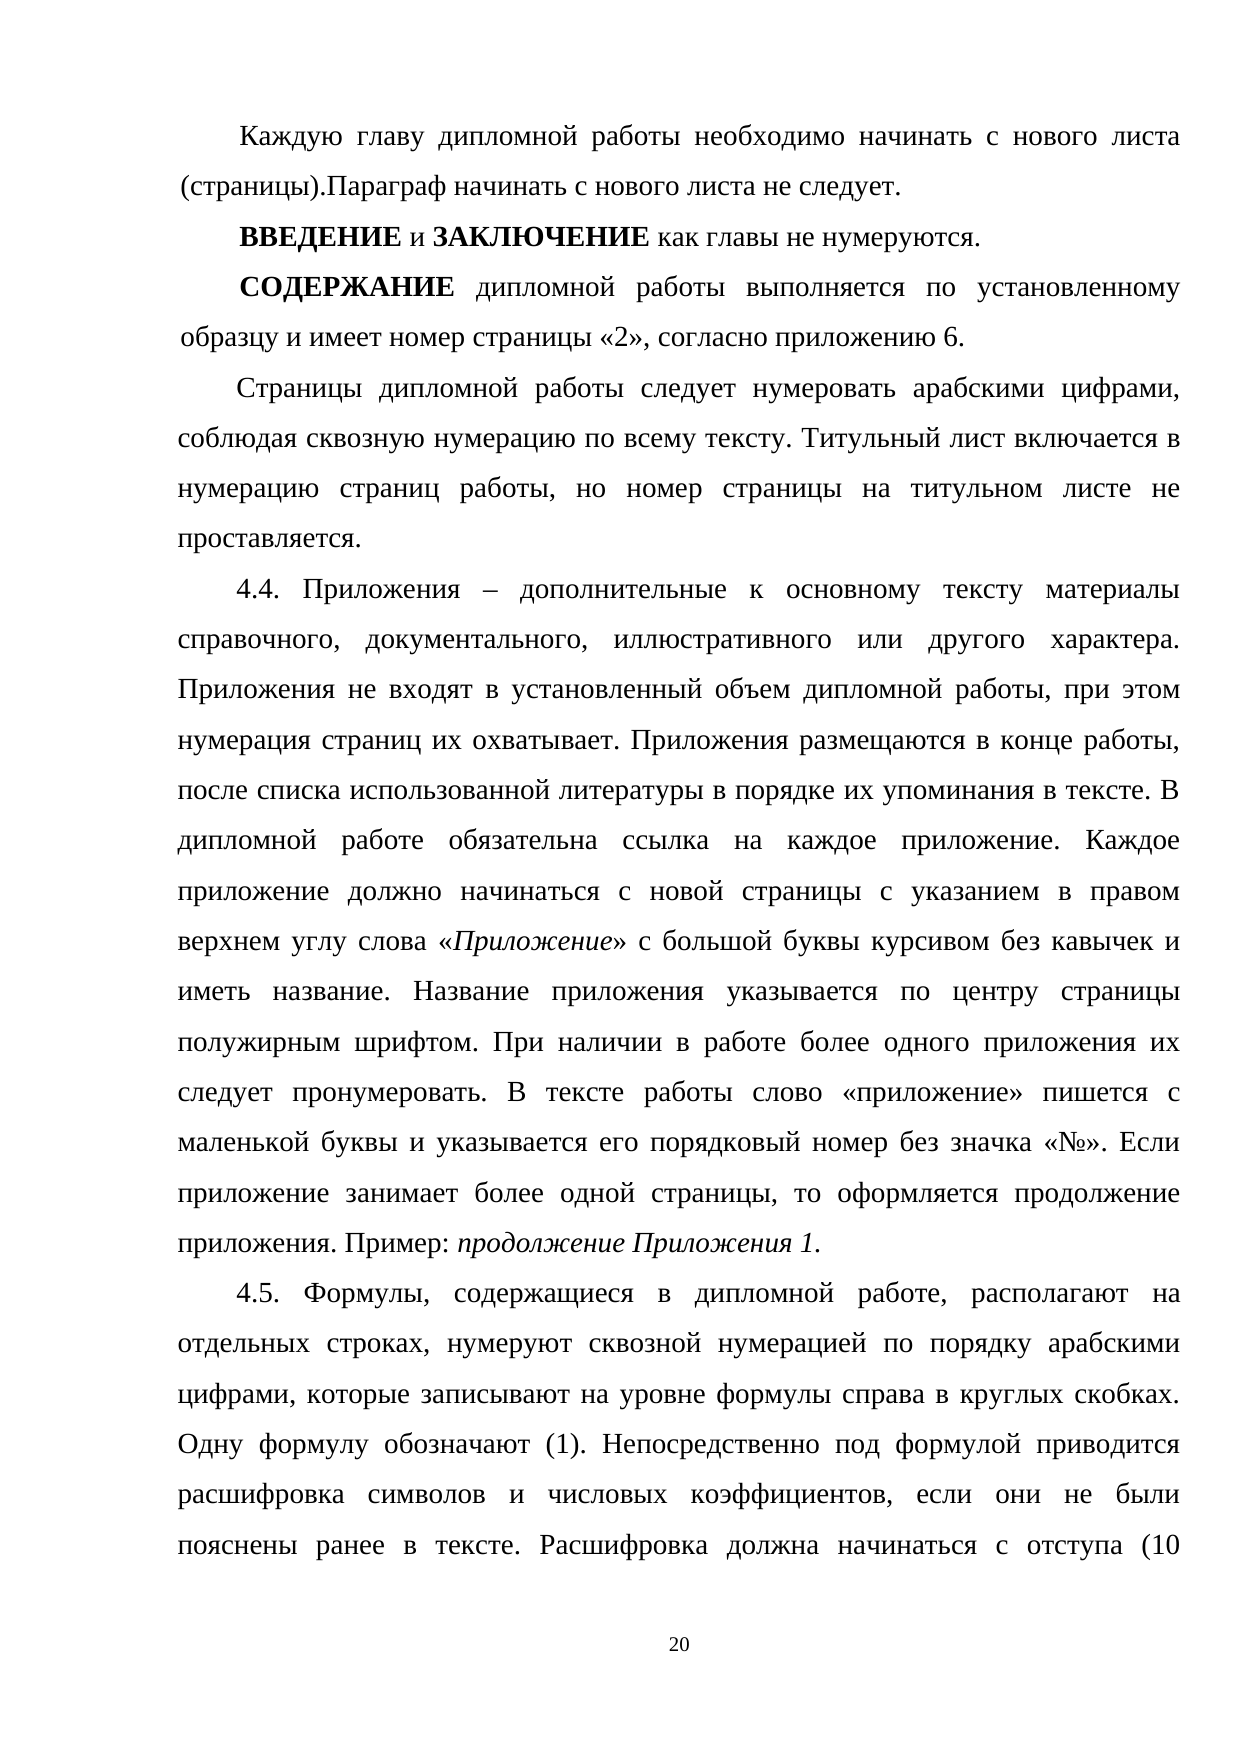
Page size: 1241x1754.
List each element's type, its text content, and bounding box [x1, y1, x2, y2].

list ВВЕДЕНИЕ и ЗАКЛЮЧЕНИЕ как главы не нумеруются. [180, 219, 1181, 252]
text Страницы дипломной работы следует нумеровать арабскими цифрами, соблюдая сквозную нумерацию по всему тексту. Титульный лист включается в нумерацию страниц работы, но номер страницы на титульном листе не проставляется. [177, 370, 1181, 554]
list Каждую главу дипломной работы необходимо начинать с нового листа (страницы).Параграф начинать с нового листа не следует. [180, 118, 1181, 202]
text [177, 1275, 1181, 1560]
text 4.4. Приложения – дополнительные к основному тексту материалы справочного, документального, иллюстративного или другого характера. Приложения не входят в установленный объем дипломной работы, при этом нумерация страниц их охватывает. Приложения размещаются в конце работы, после списка использованной литературы в порядке их упоминания в тексте. В дипломной работе обязательна ссылка на каждое приложение. Каждое приложение должно начинаться с новой страницы с указанием в правом верхнем углу слова «Приложение» с большой буквы курсивом без кавычек и иметь название. Название приложения указывается по центру страницы полужирным шрифтом. При наличии в работе более одного приложения их следует пронумеровать. В тексте работы слово «приложение» пишется с маленькой буквы и указывается его порядковый номер без значка «№». Если приложение занимает более одной страницы, то оформляется продолжение приложения. Пример: продолжение Приложения 1. [177, 571, 1181, 1258]
list СОДЕРЖАНИЕ дипломной работы выполняется по установленному образцу и имеет номер страницы «2», согласно приложению 6. [180, 269, 1181, 353]
